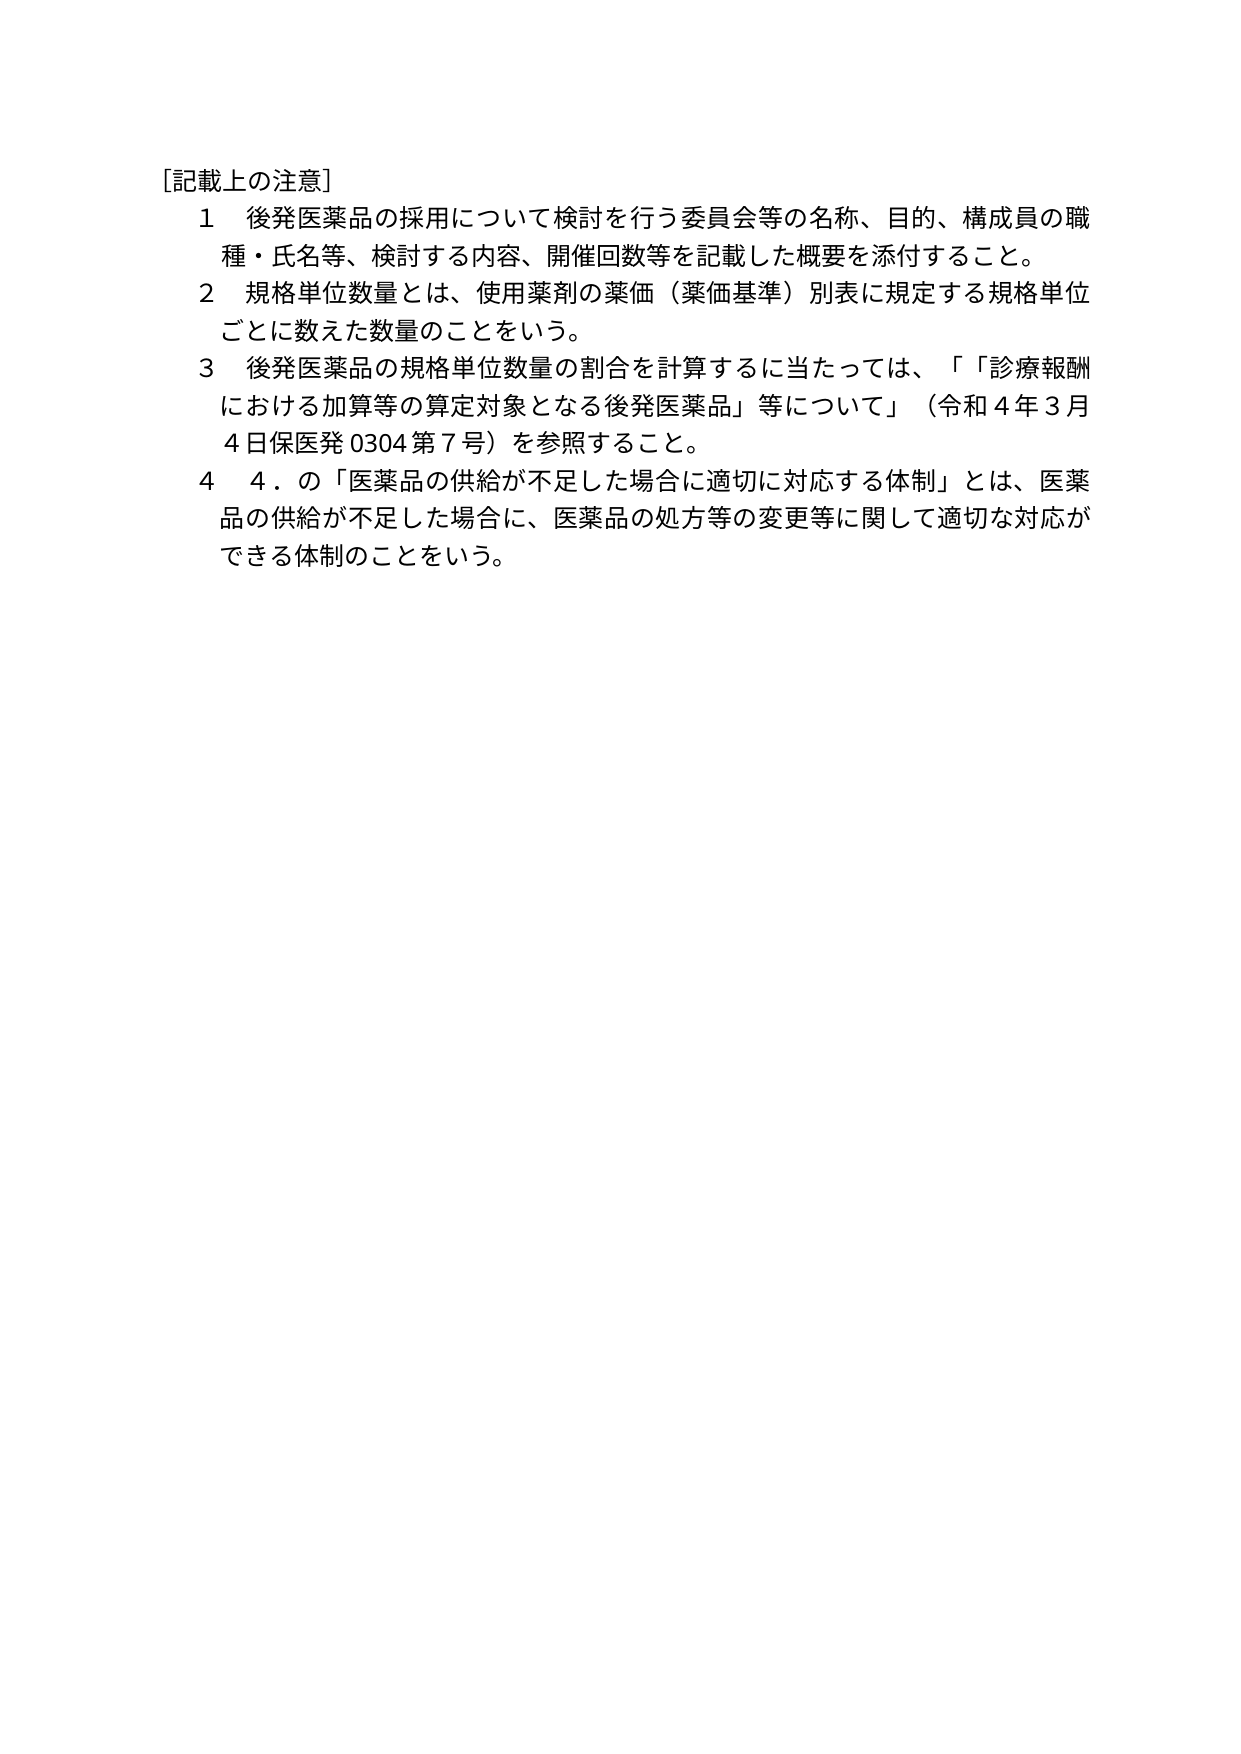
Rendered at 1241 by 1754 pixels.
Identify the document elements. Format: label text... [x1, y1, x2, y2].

text ４ ４．の「医薬品の供給が不足した場合に適切に対応する体制」とは、医薬品の供給が不足した場合に、医薬品の処方等の変更等に関して適切な対応ができる体制のことをいう。 [194, 461, 1092, 573]
text ３ 後発医薬品の規格単位数量の割合を計算するに当たっては、「「診療報酬における加算等の算定対象となる後発医薬品」等について」（令和４年３月４日保医発0304第７号）を参照すること。 [194, 348, 1092, 461]
text １ 後発医薬品の採用について検討を行う委員会等の名称、目的、構成員の職種・氏名等、検討する内容、開催回数等を記載した概要を添付すること。 [194, 198, 1092, 273]
text ［記載上の注意］ [148, 161, 1092, 198]
text ２ 規格単位数量とは、使用薬剤の薬価（薬価基準）別表に規定する規格単位ごとに数えた数量のことをいう。 [194, 273, 1092, 348]
